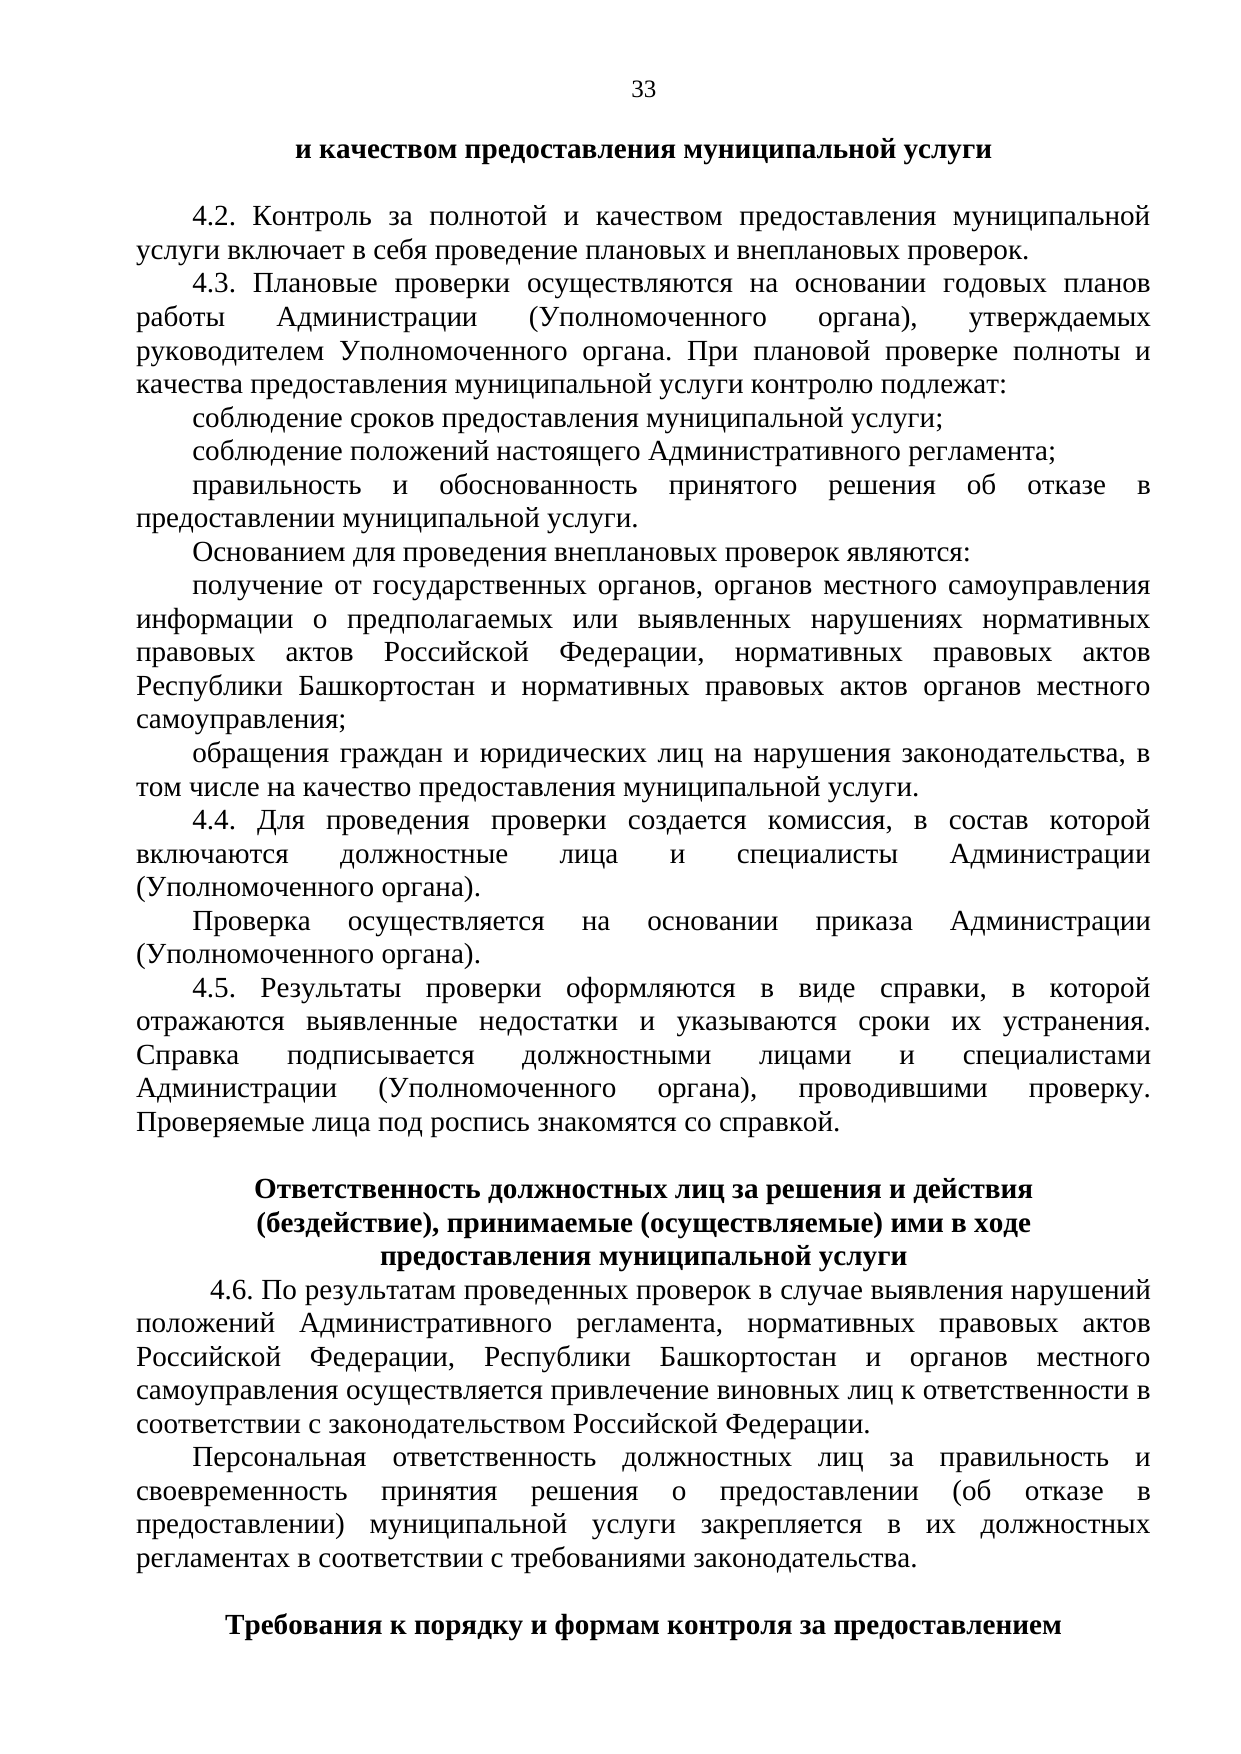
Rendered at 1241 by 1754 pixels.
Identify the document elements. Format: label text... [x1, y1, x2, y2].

text Требования к порядку и формам контроля за предоставлением [136, 1607, 1152, 1641]
text 4.4. Для проведения проверки создается комиссия, в состав которой включаются должностные лица и специалисты Администрации (Уполномоченного органа). [136, 802, 1152, 903]
text и качеством предоставления муниципальной услуги [136, 131, 1152, 165]
text 4.6. По результатам проведенных проверок в случае выявления нарушений положений Административного регламента, нормативных правовых актов Российской Федерации, Республики Башкортостан и органов местного самоуправления осуществляется привлечение виновных лиц к ответственности в соответствии с законодательством Российской Федерации. [136, 1272, 1152, 1439]
text соблюдение положений настоящего Административного регламента; [136, 433, 1152, 467]
text Ответственность должностных лиц за решения и действия [136, 1171, 1152, 1205]
text 4.3. Плановые проверки осуществляются на основании годовых планов работы Администрации (Уполномоченного органа), утверждаемых руководителем Уполномоченного органа. При плановой проверке полноты и качества предоставления муниципальной услуги контролю подлежат: [136, 266, 1152, 400]
text (бездействие), принимаемые (осуществляемые) ими в ходе [136, 1205, 1152, 1238]
text 4.5. Результаты проверки оформляются в виде справки, в которой отражаются выявленные недостатки и указываются сроки их устранения. Справка подписывается должностными лицами и специалистами Администрации (Уполномоченного органа), проводившими проверку. Проверяемые лица под роспись знакомятся со справкой. [136, 970, 1152, 1138]
text Персональная ответственность должностных лиц за правильность и своевременность принятия решения о предоставлении (об отказе в предоставлении) муниципальной услуги закрепляется в их должностных регламентах в соответствии с требованиями законодательства. [136, 1439, 1152, 1574]
text Проверка осуществляется на основании приказа Администрации (Уполномоченного органа). [136, 903, 1152, 970]
text правильность и обоснованность принятого решения об отказе в предоставлении муниципальной услуги. [136, 467, 1152, 534]
text предоставления муниципальной услуги [136, 1238, 1152, 1272]
text Основанием для проведения внеплановых проверок являются: [136, 534, 1152, 567]
text 4.2. Контроль за полнотой и качеством предоставления муниципальной услуги включает в себя проведение плановых и внеплановых проверок. [136, 198, 1152, 266]
text получение от государственных органов, органов местного самоуправления информации о предполагаемых или выявленных нарушениях нормативных правовых актов Российской Федерации, нормативных правовых актов Республики Башкортостан и нормативных правовых актов органов местного самоуправления; [136, 567, 1152, 735]
text соблюдение сроков предоставления муниципальной услуги; [136, 400, 1152, 433]
text обращения граждан и юридических лиц на нарушения законодательства, в том числе на качество предоставления муниципальной услуги. [136, 735, 1152, 802]
